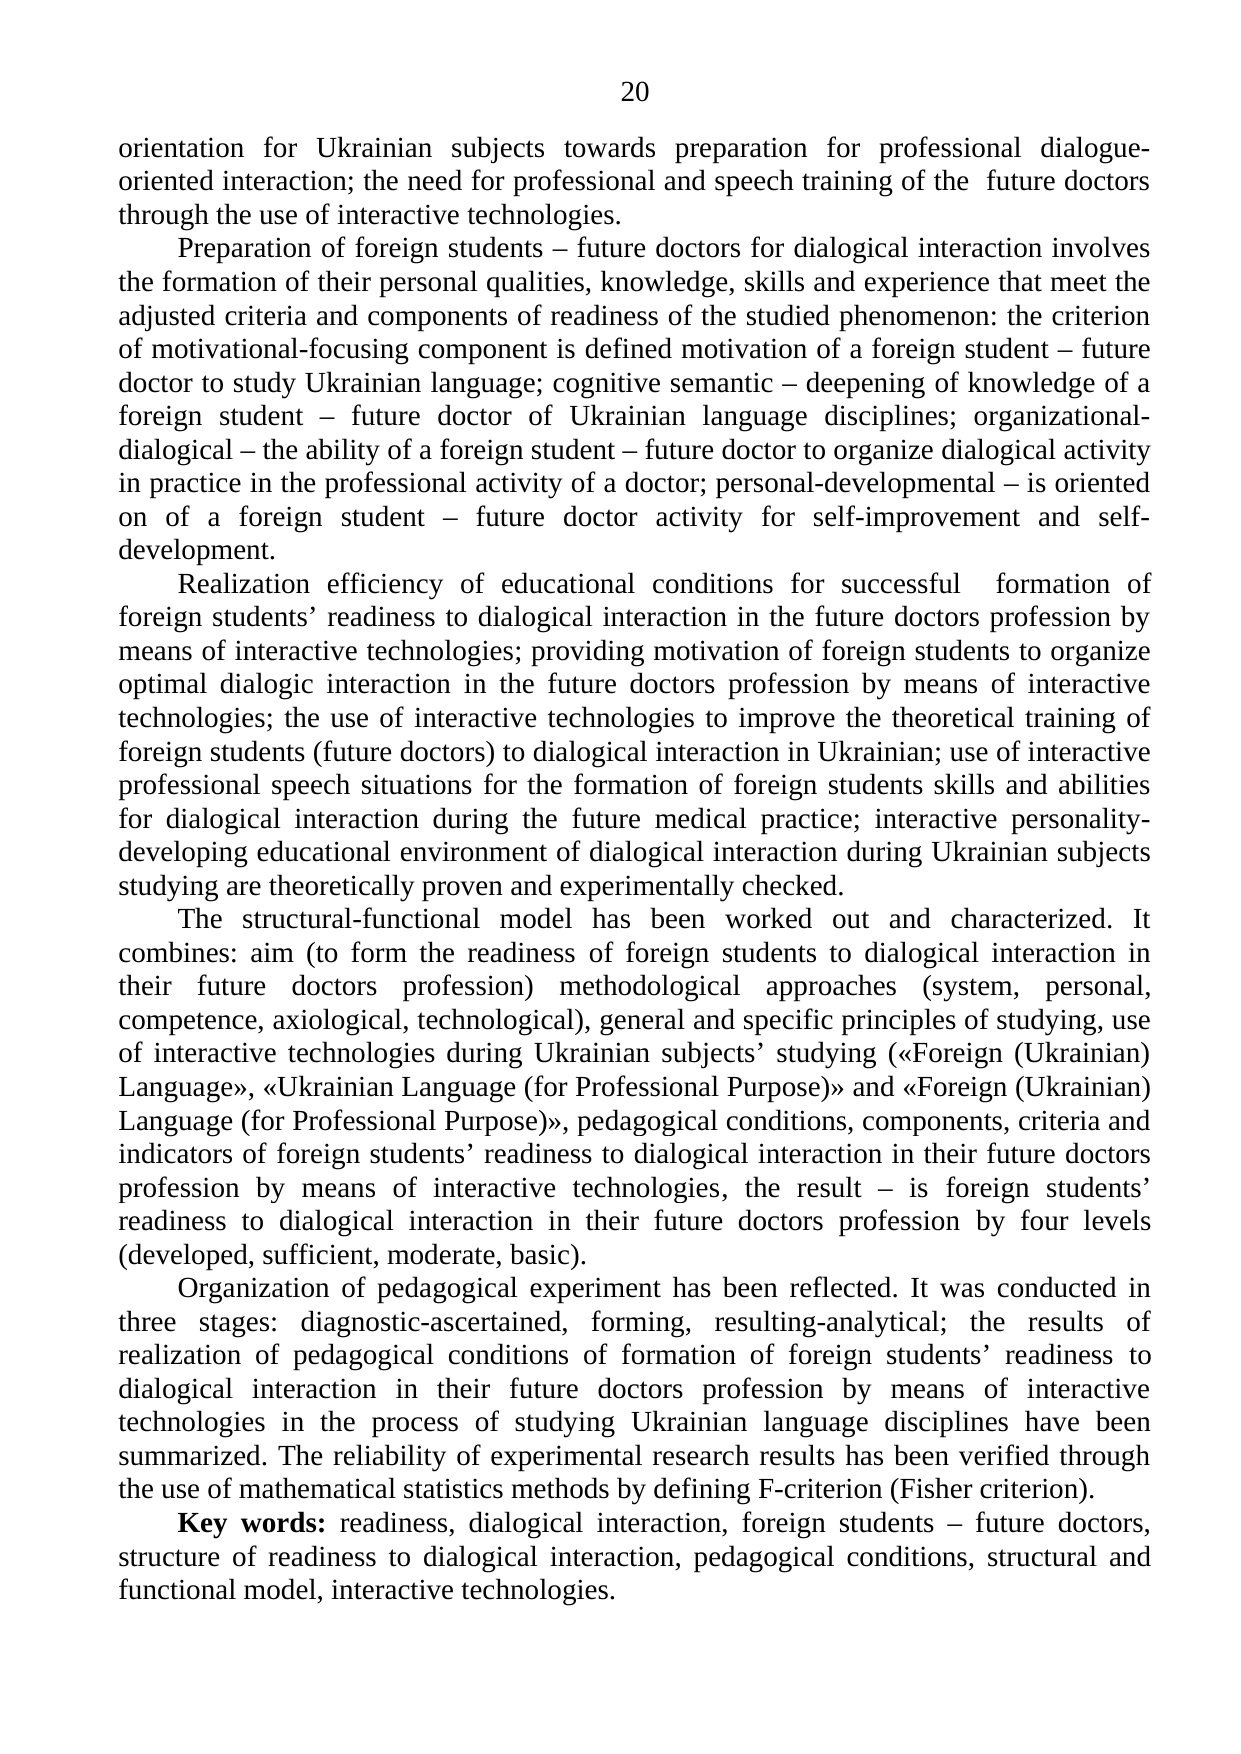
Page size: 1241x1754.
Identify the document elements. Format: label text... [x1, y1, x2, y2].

text The structural-functional model has been worked out and characterized. It combines: aim (to form the readiness of foreign students to dialogical interaction in their future doctors profession) methodological approaches (system, personal, competence, axiological, technological), general and specific principles of studying, use of interactive technologies during Ukrainian subjects’ studying («Foreign (Ukrainian) Language», «Ukrainian Language (for Professional Purpose)» and «Foreign (Ukrainian) Language (for Professional Purpose)», pedagogical conditions, components, criteria and indicators of foreign students’ readiness to dialogical interaction in their future doctors profession by means of interactive technologies, the result – is foreign students’ readiness to dialogical interaction in their future doctors profession by four levels (developed, sufficient, moderate, basic). [118, 1170, 1152, 1270]
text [118, 130, 1152, 231]
text Organization of pedagogical experiment has been reflected. It was conducted in three stages: diagnostic-ascertained, forming, resulting-analytical; the results of realization of pedagogical conditions of formation of foreign students’ readiness to dialogical interaction in their future doctors profession by means of interactive technologies in the process of studying Ukrainian language disciplines have been summarized. The reliability of experimental research results has been verified through the use of mathematical statistics methods by defining F-criterion (Fisher criterion). [118, 1270, 1152, 1371]
text Key words: readiness, dialogical interaction, foreign students – future doctors, structure of readiness to dialogical interaction, pedagogical conditions, structural and functional model, interactive technologies. [118, 1505, 1152, 1606]
text Preparation of foreign students – future doctors for dialogical interaction involves the formation of their personal qualities, knowledge, skills and experience that meet the adjusted criteria and components of readiness of the studied phenomenon: the criterion of motivational-focusing component is defined motivation of a foreign student – future doctor to study Ukrainian language; cognitive semantic – deepening of knowledge of a foreign student – future doctor of Ukrainian language disciplines; organizational-dialogical – the ability of a foreign student – future doctor to organize dialogical activity in practice in the professional activity of a doctor; personal-developmental – is oriented on of a foreign student – future doctor activity for self-improvement and self-development. [118, 231, 1152, 566]
text The structural-functional model has been worked out and characterized. It combines: aim (to form the readiness of foreign students to dialogical interaction in their future doctors profession) methodological approaches (system, personal, competence, axiological, technological), general and specific principles of studying, use of interactive technologies during Ukrainian subjects’ studying («Foreign (Ukrainian) Language», «Ukrainian Language (for Professional Purpose)» and «Foreign (Ukrainian) Language (for Professional Purpose)», pedagogical conditions, components, criteria and indicators of foreign students’ readiness to dialogical interaction in their future doctors profession by means of interactive technologies, the result – is foreign students’ readiness to dialogical interaction in their future doctors profession by four levels (developed, sufficient, moderate, basic). [118, 901, 1152, 1170]
text Realization efficiency of educational conditions for successful formation of foreign students’ readiness to dialogical interaction in the future doctors profession by means of interactive technologies; providing motivation of foreign students to organize optimal dialogic interaction in the future doctors profession by means of interactive technologies; the use of interactive technologies to improve the theoretical training of foreign students (future doctors) to dialogical interaction in Ukrainian; use of interactive professional speech situations for the formation of foreign students skills and abilities for dialogical interaction during the future medical practice; interactive personality-developing educational environment of dialogical interaction during Ukrainian subjects studying are theoretically proven and experimentally checked. [118, 667, 1152, 901]
text Organization of pedagogical experiment has been reflected. It was conducted in three stages: diagnostic-ascertained, forming, resulting-analytical; the results of realization of pedagogical conditions of formation of foreign students’ readiness to dialogical interaction in their future doctors profession by means of interactive technologies in the process of studying Ukrainian language disciplines have been summarized. The reliability of experimental research results has been verified through the use of mathematical statistics methods by defining F-criterion (Fisher criterion). [118, 1404, 1152, 1505]
